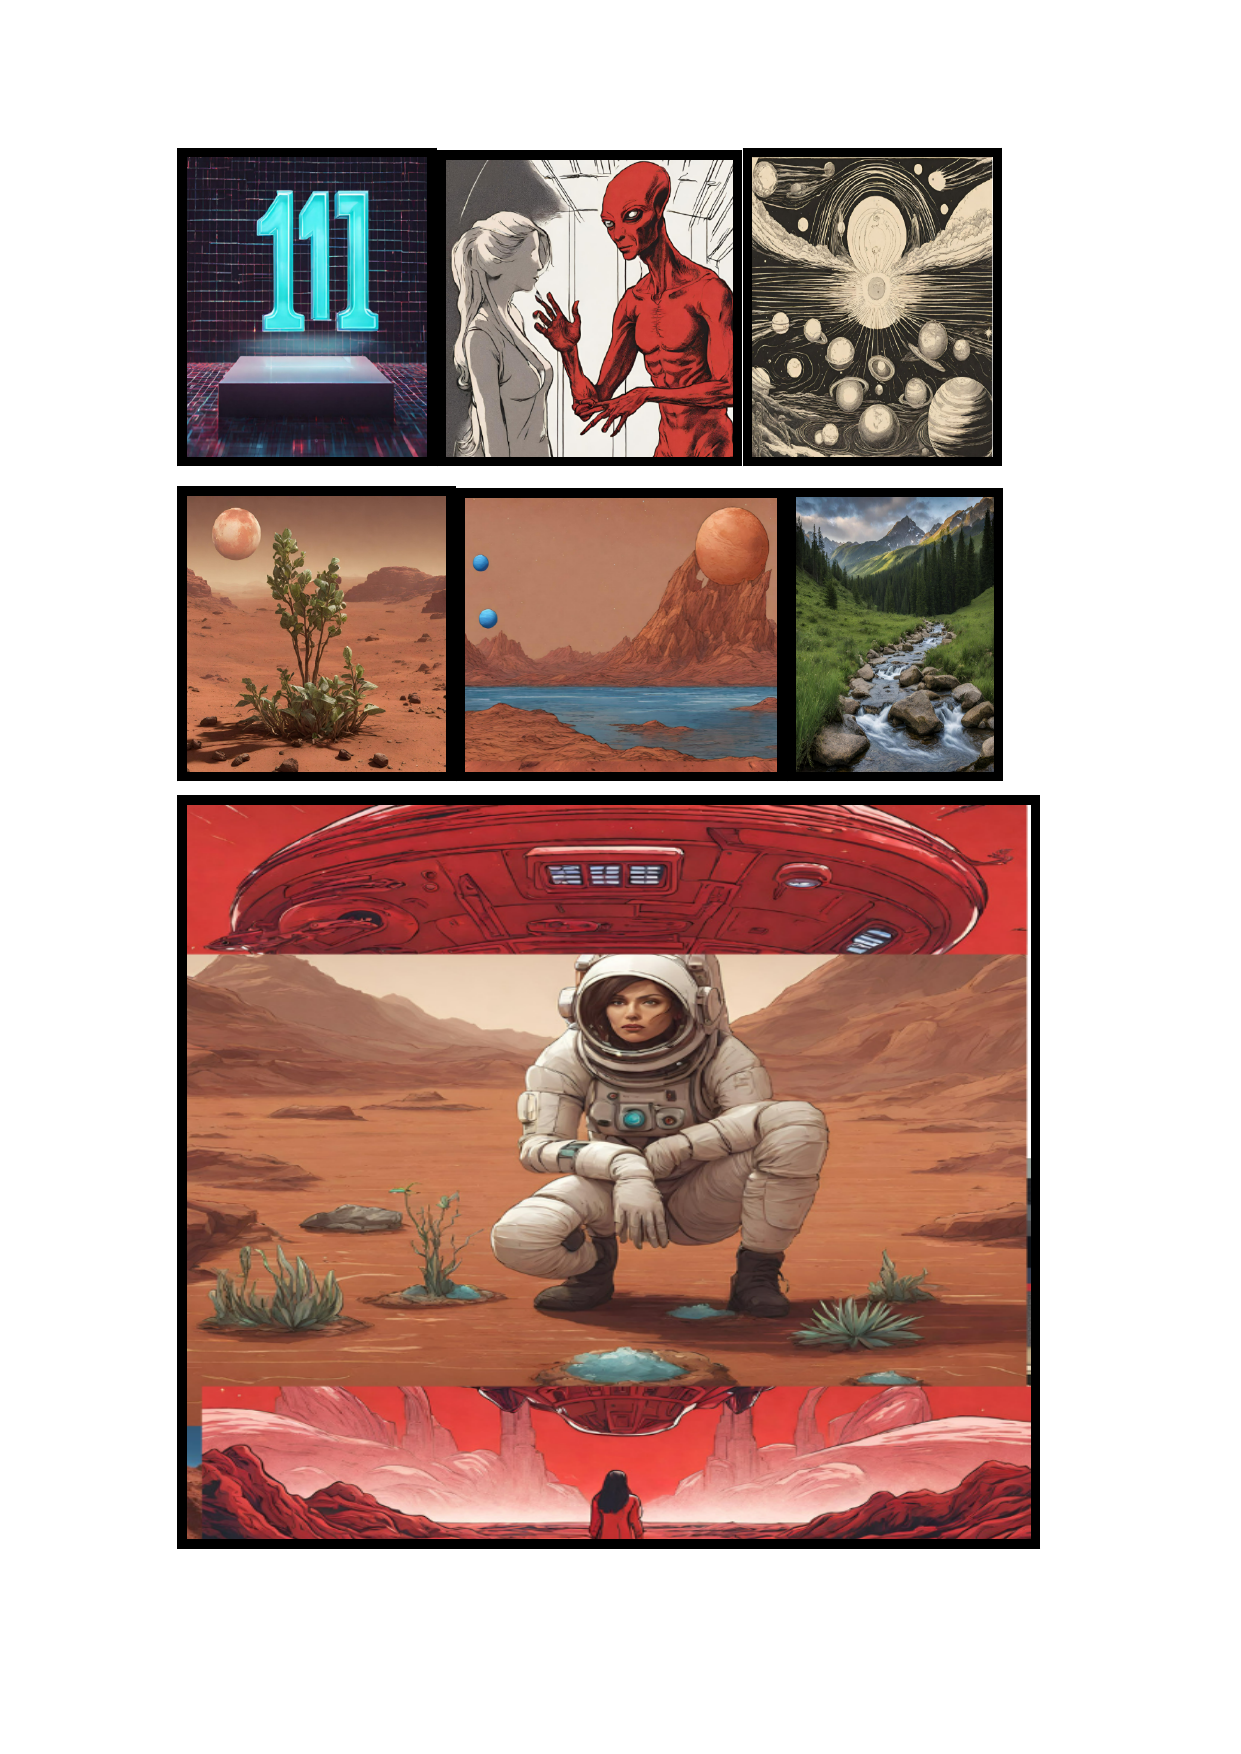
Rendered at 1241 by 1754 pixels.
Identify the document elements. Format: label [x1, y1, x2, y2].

picture [465, 498, 777, 772]
picture [187, 805, 1031, 1539]
picture [796, 497, 994, 772]
picture [187, 496, 446, 772]
picture [446, 160, 733, 457]
picture [752, 157, 993, 457]
picture [187, 157, 427, 457]
